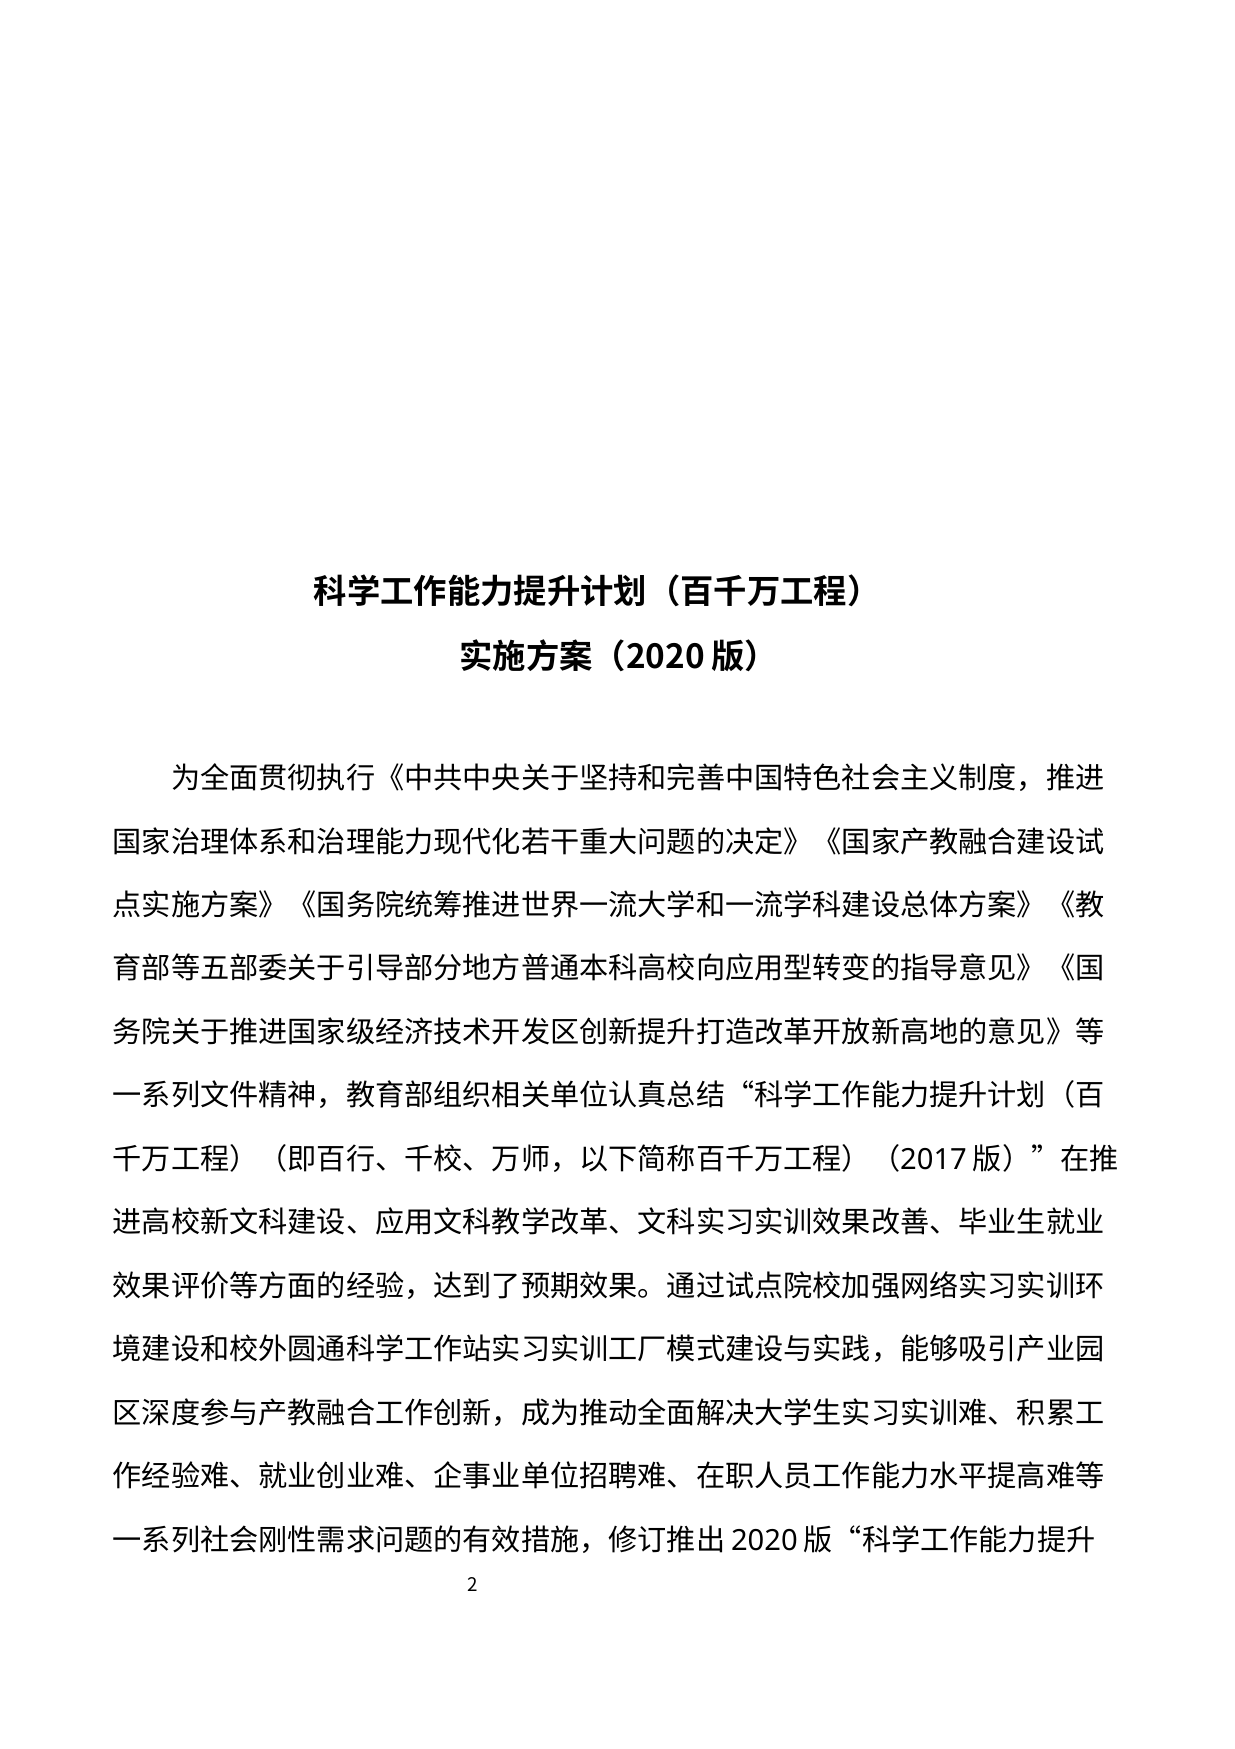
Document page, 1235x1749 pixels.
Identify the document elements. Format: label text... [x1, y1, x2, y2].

text 实施方案（2020版） [112, 630, 1081, 678]
text 科学工作能力提升计划（百千万工程） [112, 565, 1081, 613]
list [112, 755, 1122, 1558]
